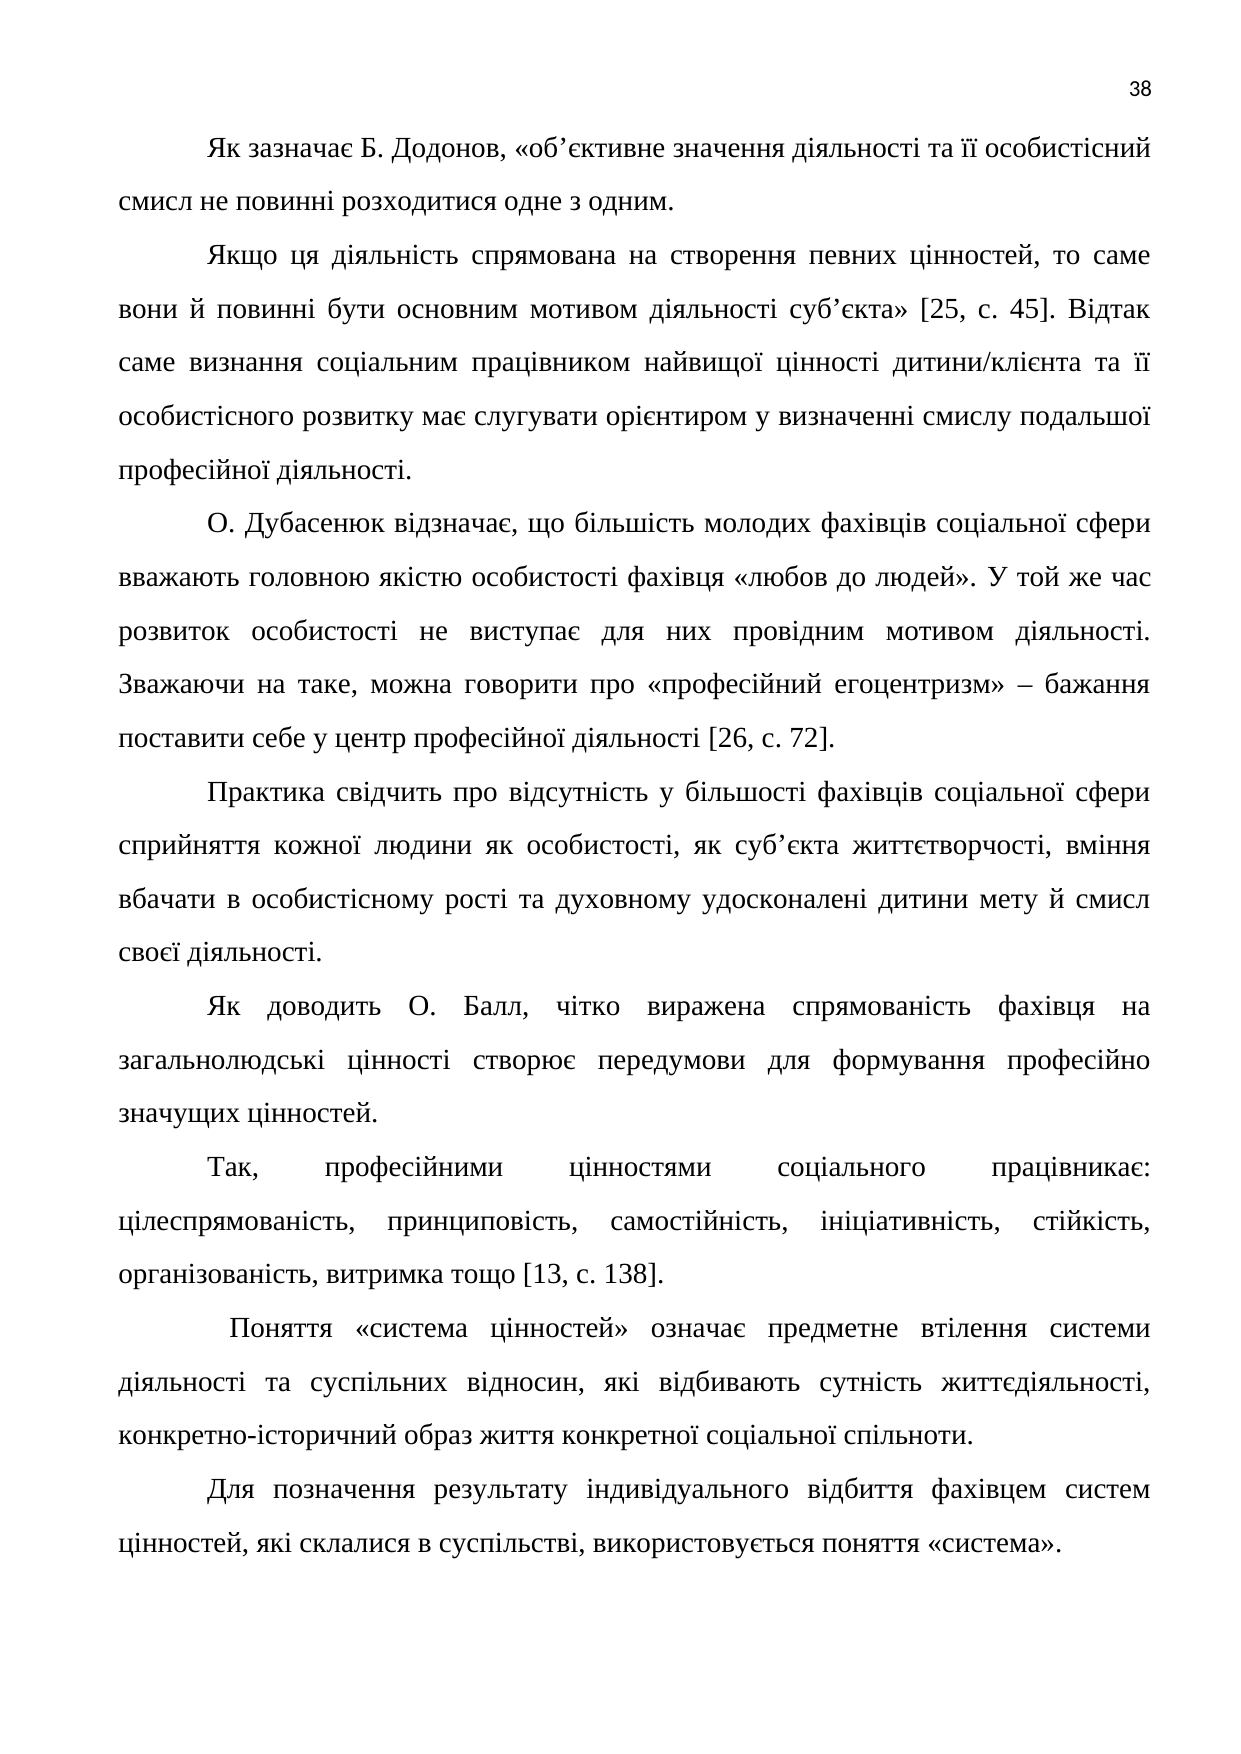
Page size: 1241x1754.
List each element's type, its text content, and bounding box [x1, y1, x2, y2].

text О. Дубасенюк відзначає, що більшість молодих фахівців соціальної сфери вважають головною якістю особистості фахівця «любов до людей». У той же час розвиток особистості не виступає для них провідним мотивом діяльності. Зважаючи на таке, можна говорити про «професійний егоцентризм» – бажання поставити себе у центр професійної діяльності [26, с. 72]. [118, 505, 1152, 753]
text Як доводить О. Балл, чітко виражена спрямованість фахівця на загальнолюдські цінності створює передумови для формування професійно значущих цінностей. [118, 988, 1152, 1129]
text Для позначення результату індивідуального відбиття фахівцем систем цінностей, які склалися в суспільстві, використовується поняття «система». [118, 1471, 1152, 1558]
text Як зазначає Б. Додонов, «об’єктивне значення діяльності та її особистісний смисл не повинні розходитися одне з одним. [118, 130, 1152, 217]
text Поняття «система цінностей» означає предметне втілення системи діяльності та суспільних відносин, які відбивають сутність життєдіяльності, конкретно-історичний образ життя конкретної соціальної спільноти. [118, 1310, 1152, 1451]
text Так, професійними цінностями соціального працівникає: цілеспрямованість, принциповість, самостійність, ініціативність, стійкість, організованість, витримка тощо [13, с. 138]. [118, 1149, 1152, 1290]
text Практика свідчить про відсутність у більшості фахівців соціальної сфери сприйняття кожної людини як особистості, як суб’єкта життєтворчості, вміння вбачати в особистісному рості та духовному удосконалені дитини мету й смисл своєї діяльності. [118, 774, 1152, 968]
text Якщо ця діяльність спрямована на створення певних цінностей, то саме вони й повинні бути основним мотивом діяльності суб’єкта» [25, с. 45]. Відтак саме визнання соціальним працівником найвищої цінності дитини/клієнта та її особистісного розвитку має слугувати орієнтиром у визначенні смислу подальшої професійної діяльності. [118, 237, 1152, 485]
